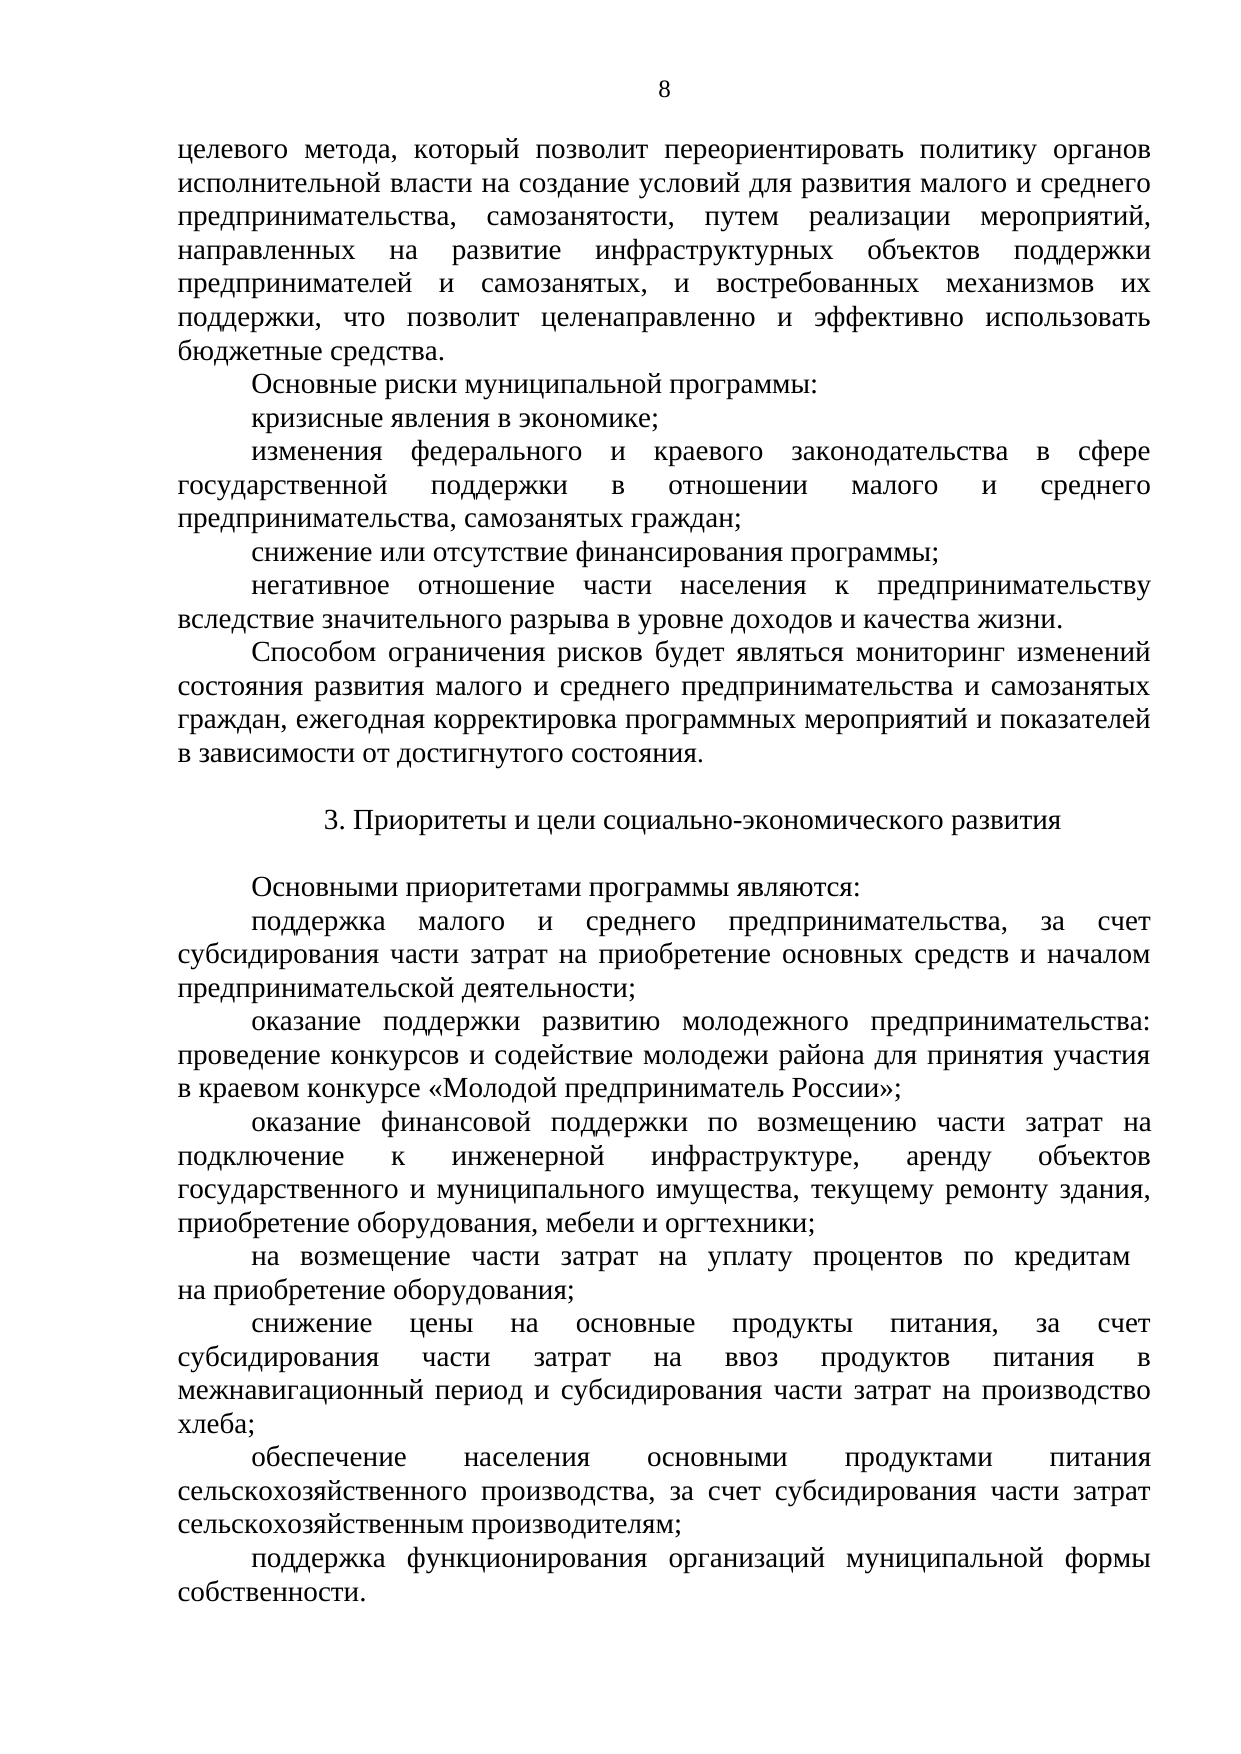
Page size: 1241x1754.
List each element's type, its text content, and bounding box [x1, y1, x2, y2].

text оказание финансовой поддержки по возмещению части затрат на подключение к инженерной инфраструктуре, аренду объектов государственного и муниципального имущества, текущему ремонту здания, приобретение оборудования, мебели и оргтехники; [177, 1104, 1152, 1238]
text снижение или отсутствие финансирования программы; [177, 534, 1152, 567]
text Способом ограничения рисков будет являться мониторинг изменений состояния развития малого и среднего предпринимательства и самозанятых граждан, ежегодная корректировка программных мероприятий и показателей в зависимости от достигнутого состояния. [177, 634, 1152, 769]
text Основные риски муниципальной программы: [177, 366, 1152, 400]
text на возмещение части затрат на уплату процентов по кредитам на приобретение оборудования; [177, 1238, 1152, 1305]
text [177, 131, 1152, 366]
text оказание поддержки развитию молодежного предпринимательства: проведение конкурсов и содействие молодежи района для принятия участия в краевом конкурсе «Молодой предприниматель России»; [177, 1003, 1152, 1104]
text обеспечение населения основными продуктами питания сельскохозяйственного производства, за счет субсидирования части затрат сельскохозяйственным производителям; [177, 1439, 1152, 1540]
text негативное отношение части населения к предпринимательству вследствие значительного разрыва в уровне доходов и качества жизни. [177, 567, 1152, 634]
text поддержка функционирования организаций муниципальной формы собственности. [177, 1540, 1152, 1607]
text 3. Приоритеты и цели социально-экономического развития [177, 802, 1152, 836]
text снижение цены на основные продукты питания, за счет субсидирования части затрат на ввоз продуктов питания в межнавигационный период и субсидирования части затрат на производство хлеба; [177, 1305, 1152, 1439]
text кризисные явления в экономике; [177, 400, 1152, 433]
text поддержка малого и среднего предпринимательства, за счет субсидирования части затрат на приобретение основных средств и началом предпринимательской деятельности; [177, 903, 1152, 1003]
text Основными приоритетами программы являются: [177, 869, 1152, 903]
text изменения федерального и краевого законодательства в сфере государственной поддержки в отношении малого и среднего предпринимательства, самозанятых граждан; [177, 433, 1152, 534]
